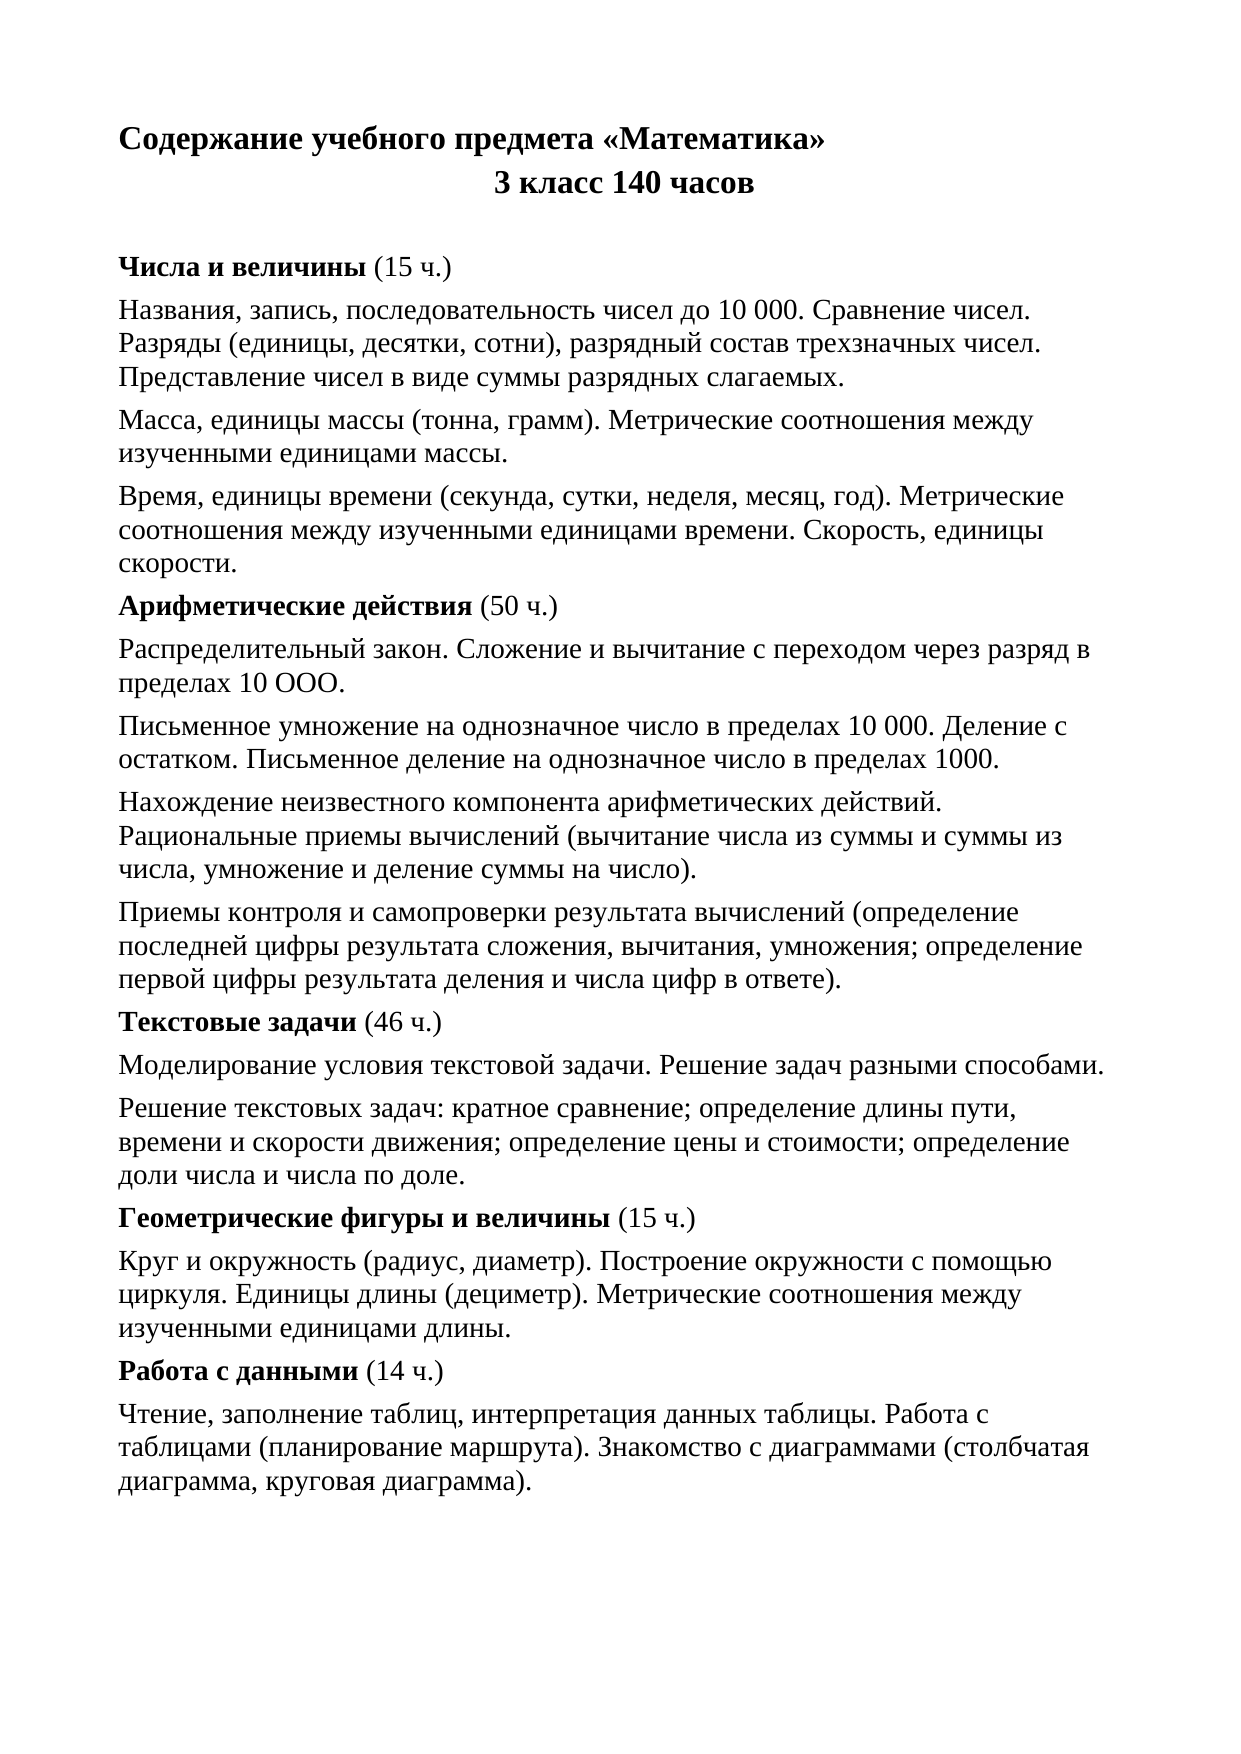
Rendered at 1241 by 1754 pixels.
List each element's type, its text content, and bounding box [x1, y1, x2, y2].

text Арифметические действия (50 ч.) [118, 588, 1122, 622]
text Распределительный закон. Сложение и вычитание с переходом через разряд в пределах 10 ООО. [118, 631, 1122, 698]
text Моделирование условия текстовой задачи. Решение задач разными способами. [118, 1047, 1122, 1081]
text Числа и величины (15 ч.) [118, 249, 1122, 283]
text Решение текстовых задач: кратное сравнение; определение длины пути, времени и скорости движения; определение цены и стоимости; определение доли числа и числа по доле. [118, 1090, 1122, 1191]
text Названия, запись, последовательность чисел до 10 000. Сравнение чисел. Разряды (единицы, десятки, сотни), разрядный состав трехзначных чисел. Представление чисел в виде суммы разрядных слагаемых. [118, 292, 1122, 393]
text Масса, единицы массы (тонна, грамм). Метрические соотношения между изученными единицами массы. [118, 402, 1122, 469]
text Текстовые задачи (46 ч.) [118, 1004, 1122, 1038]
text Приемы контроля и самопроверки результата вычислений (определение последней цифры результата сложения, вычитания, умножения; определение первой цифры результата деления и числа цифр в ответе). [118, 894, 1122, 995]
text Работа с данными (14 ч.) [118, 1353, 1122, 1387]
text Чтение, заполнение таблиц, интерпретация данных таблицы. Работа с таблицами (планирование маршрута). Знакомство с диаграммами (столбчатая диаграмма, круговая диаграмма). [118, 1396, 1122, 1497]
text Время, единицы времени (секунда, сутки, неделя, месяц, год). Метрические соотношения между изученными единицами времени. Скорость, единицы скорости. [118, 478, 1122, 579]
text Круг и окружность (радиус, диаметр). Построение окружности с помощью циркуля. Единицы длины (дециметр). Метрические соотношения между изученными единицами длины. [118, 1243, 1122, 1344]
text Геометрические фигуры и величины (15 ч.) [118, 1200, 1122, 1234]
text 3 класс 140 часов [118, 162, 1122, 201]
text Содержание учебного предмета «Математика» [118, 118, 1122, 156]
text Письменное умножение на однозначное число в пределах 10 000. Деление с остатком. Письменное деление на однозначное число в пределах 1000. [118, 708, 1122, 775]
text Нахождение неизвестного компонента арифметических действий. Рациональные приемы вычислений (вычитание числа из суммы и суммы из числа, умножение и деление суммы на число). [118, 784, 1122, 885]
